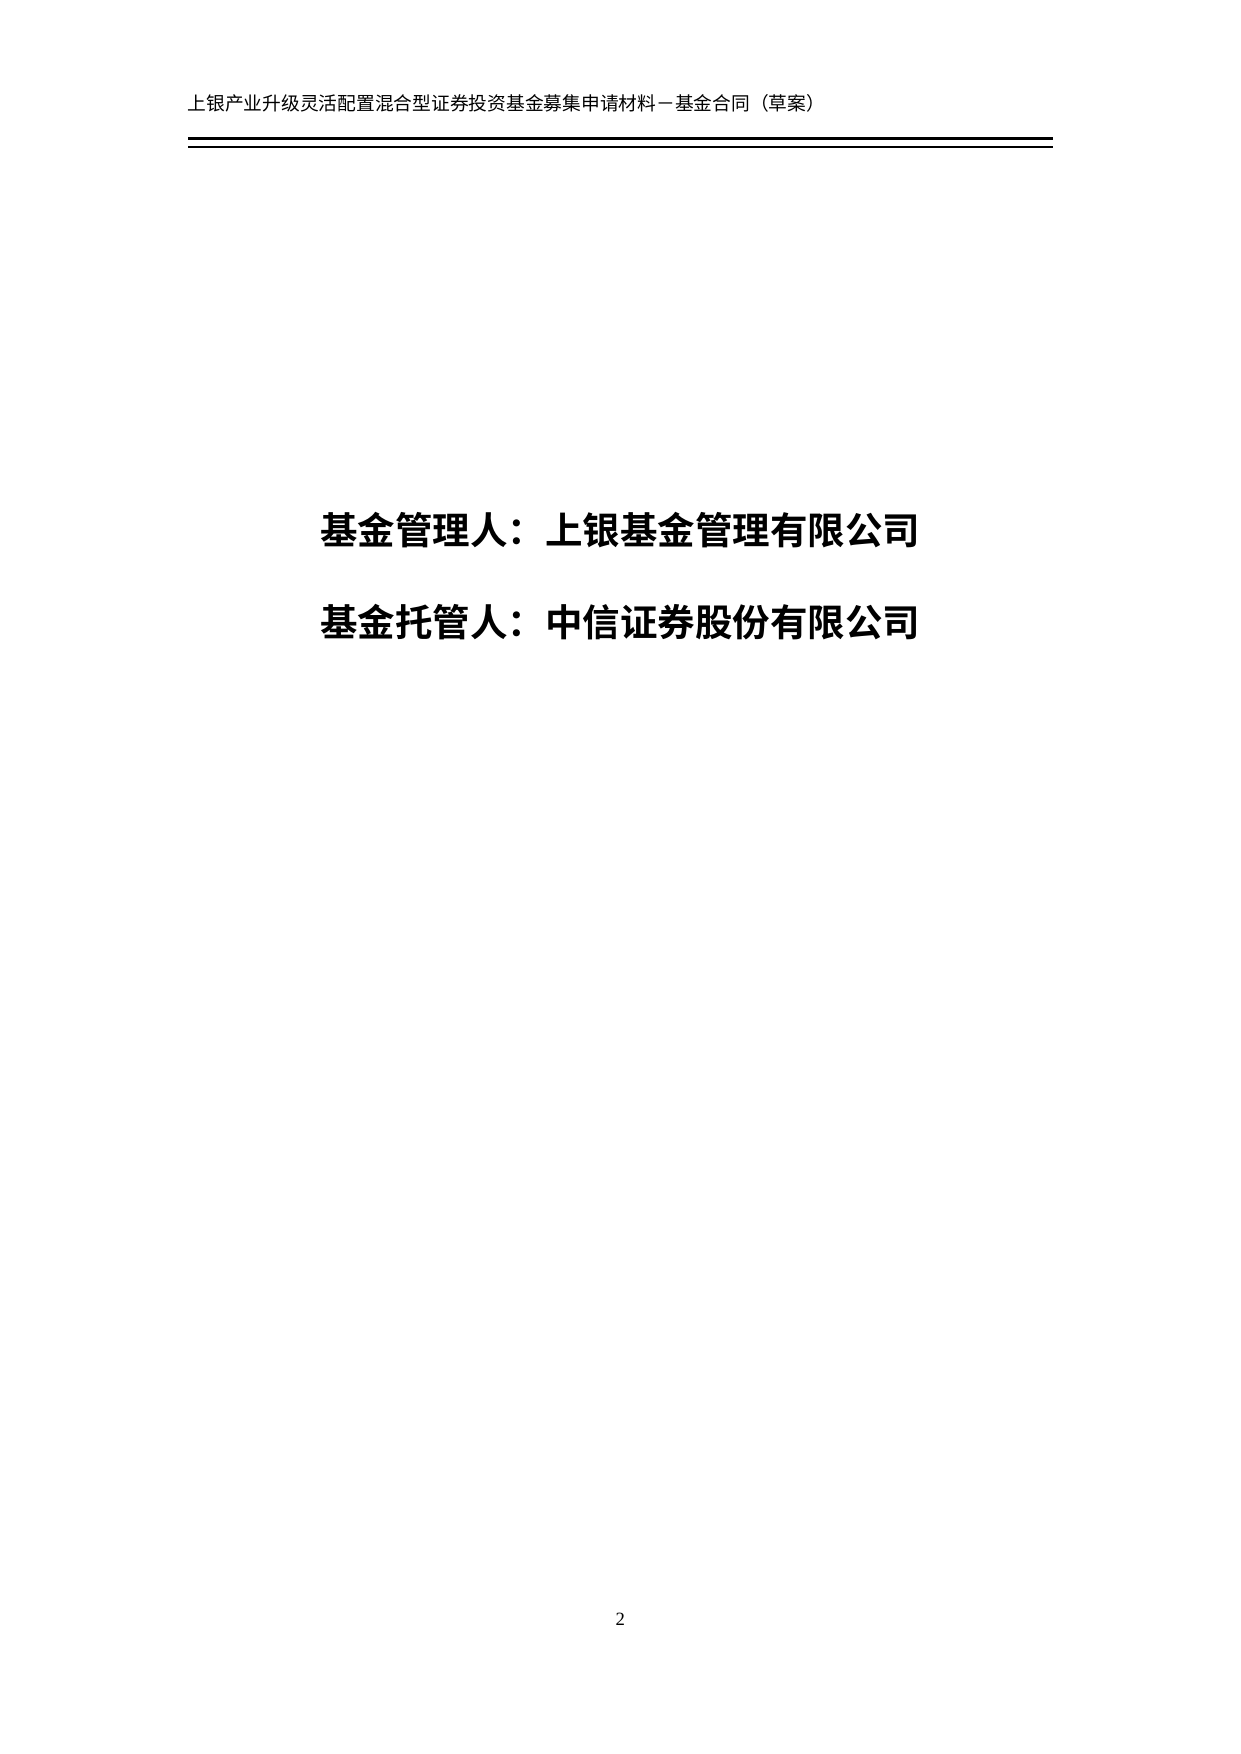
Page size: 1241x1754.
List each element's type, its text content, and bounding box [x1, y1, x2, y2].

text 基金管理人：上银基金管理有限公司 [187, 496, 1053, 561]
text 基金托管人：中信证券股份有限公司 [187, 588, 1053, 653]
